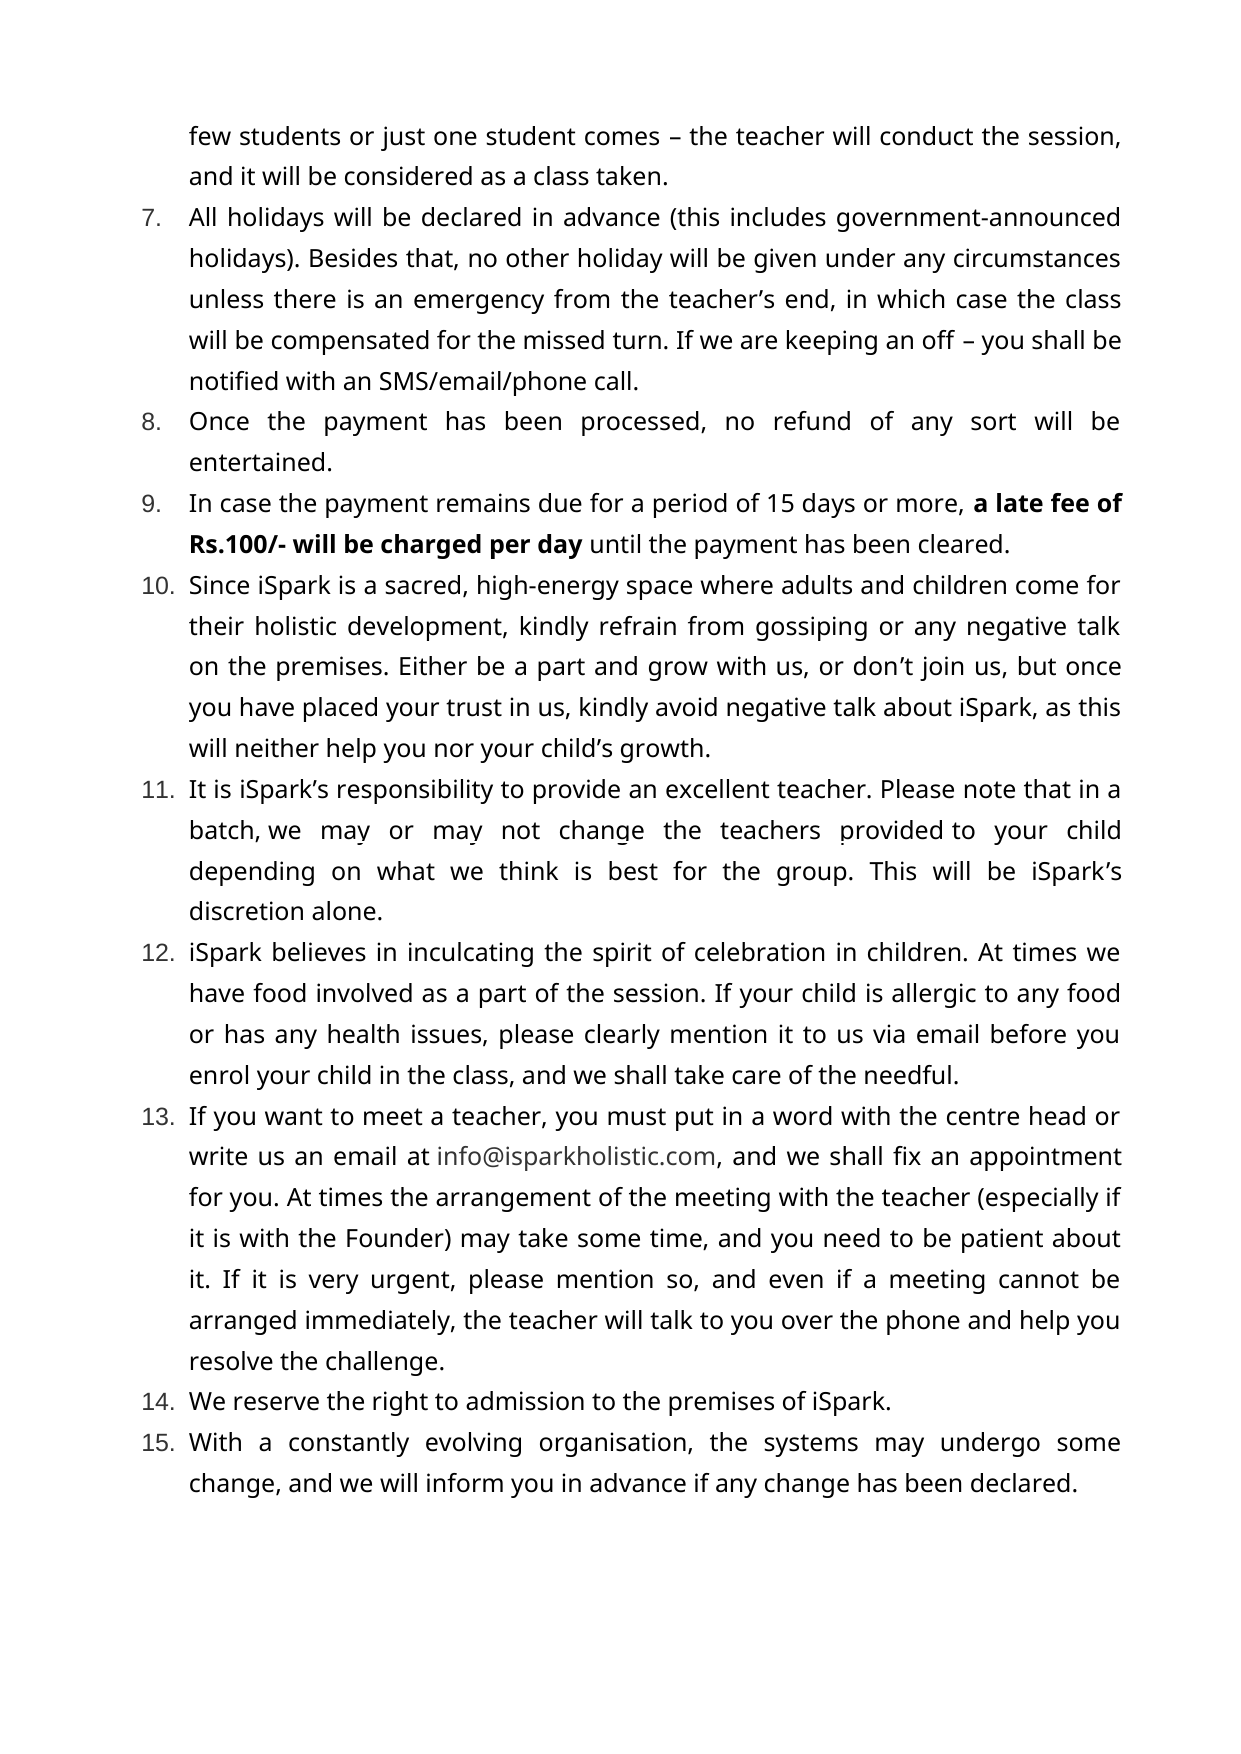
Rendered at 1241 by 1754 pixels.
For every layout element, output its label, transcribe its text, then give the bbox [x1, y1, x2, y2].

list With a constantly evolving organisation, the systems may undergo some change, and we will inform you in advance if any change has been declared. [141, 1425, 1122, 1500]
list If you want to meet a teacher, you must put in a word with the centre head or write us an email at info@isparkholistic.com, and we shall fix an appointment for you. At times the arrangement of the meeting with the teacher (especially if it is with the Founder) may take some time, and you need to be patient about it. If it is very urgent, please mention so, and even if a meeting cannot be arranged immediately, the teacher will talk to you over the phone and help you resolve the challenge. [141, 1098, 1122, 1377]
list In case the payment remains due for a period of 15 days or more, a late fee of Rs.100/- will be charged per day until the payment has been cleared. [141, 486, 1122, 561]
list Since iSpark is a sacred, high-energy space where adults and children come for their holistic development, kindly refrain from gossiping or any negative talk on the premises. Either be a part and grow with us, or don’t join us, but once you have placed your trust in us, kindly avoid negative talk about iSpark, as this will neither help you nor your child’s growth. [141, 567, 1122, 765]
list It is iSpark’s responsibility to provide an excellent teacher. Please note that in a batch, we may or may not change the teachers provided to your child depending on what we think is best for the group. This will be iSpark’s discretion alone. [141, 771, 1122, 928]
list iSpark believes in inculcating the spirit of celebration in children. At times we have food involved as a part of the session. If your child is allergic to any food or has any health issues, please clearly mention it to us via email before you enrol your child in the class, and we shall take care of the needful. [141, 935, 1122, 1091]
list Once the payment has been processed, no refund of any sort will be entertained. [141, 404, 1122, 479]
list All holidays will be declared in advance (this includes government-announced holidays). Besides that, no other holiday will be given under any circumstances unless there is an emergency from the teacher’s end, in which case the class will be compensated for the missed turn. If we are keeping an off – you shall be notified with an SMS/email/phone call. [141, 200, 1122, 397]
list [141, 118, 1122, 193]
list We reserve the right to admission to the premises of iSpark. [141, 1384, 1122, 1418]
